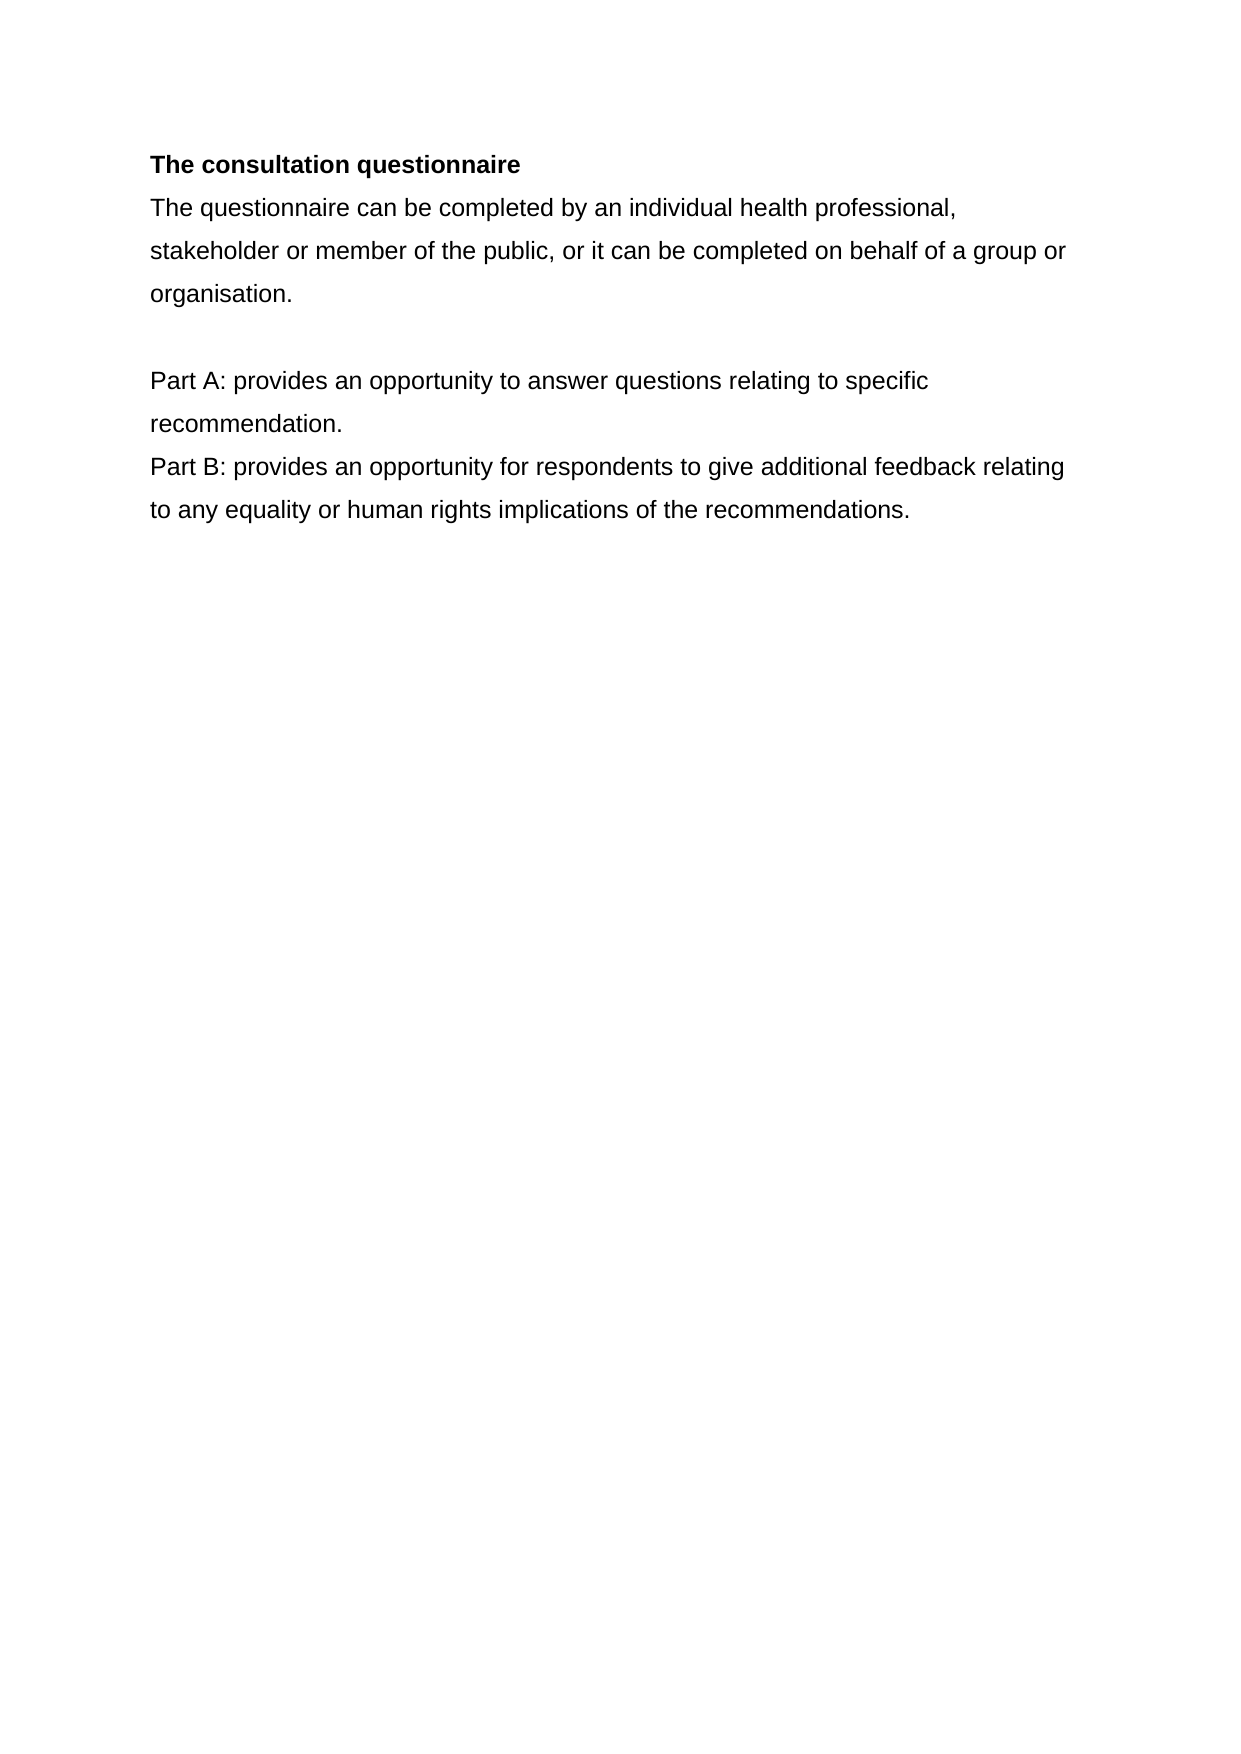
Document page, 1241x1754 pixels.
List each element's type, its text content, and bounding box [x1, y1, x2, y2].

text The consultation questionnaire [150, 150, 1090, 179]
text Part B: provides an opportunity for respondents to give additional feedback relating to any equality or human rights implications of the recommendations. [150, 452, 1090, 524]
text Part A: provides an opportunity to answer questions relating to specific recommendation. [150, 366, 1090, 437]
text The questionnaire can be completed by an individual health professional, stakeholder or member of the public, or it can be completed on behalf of a group or organisation. [150, 193, 1090, 308]
